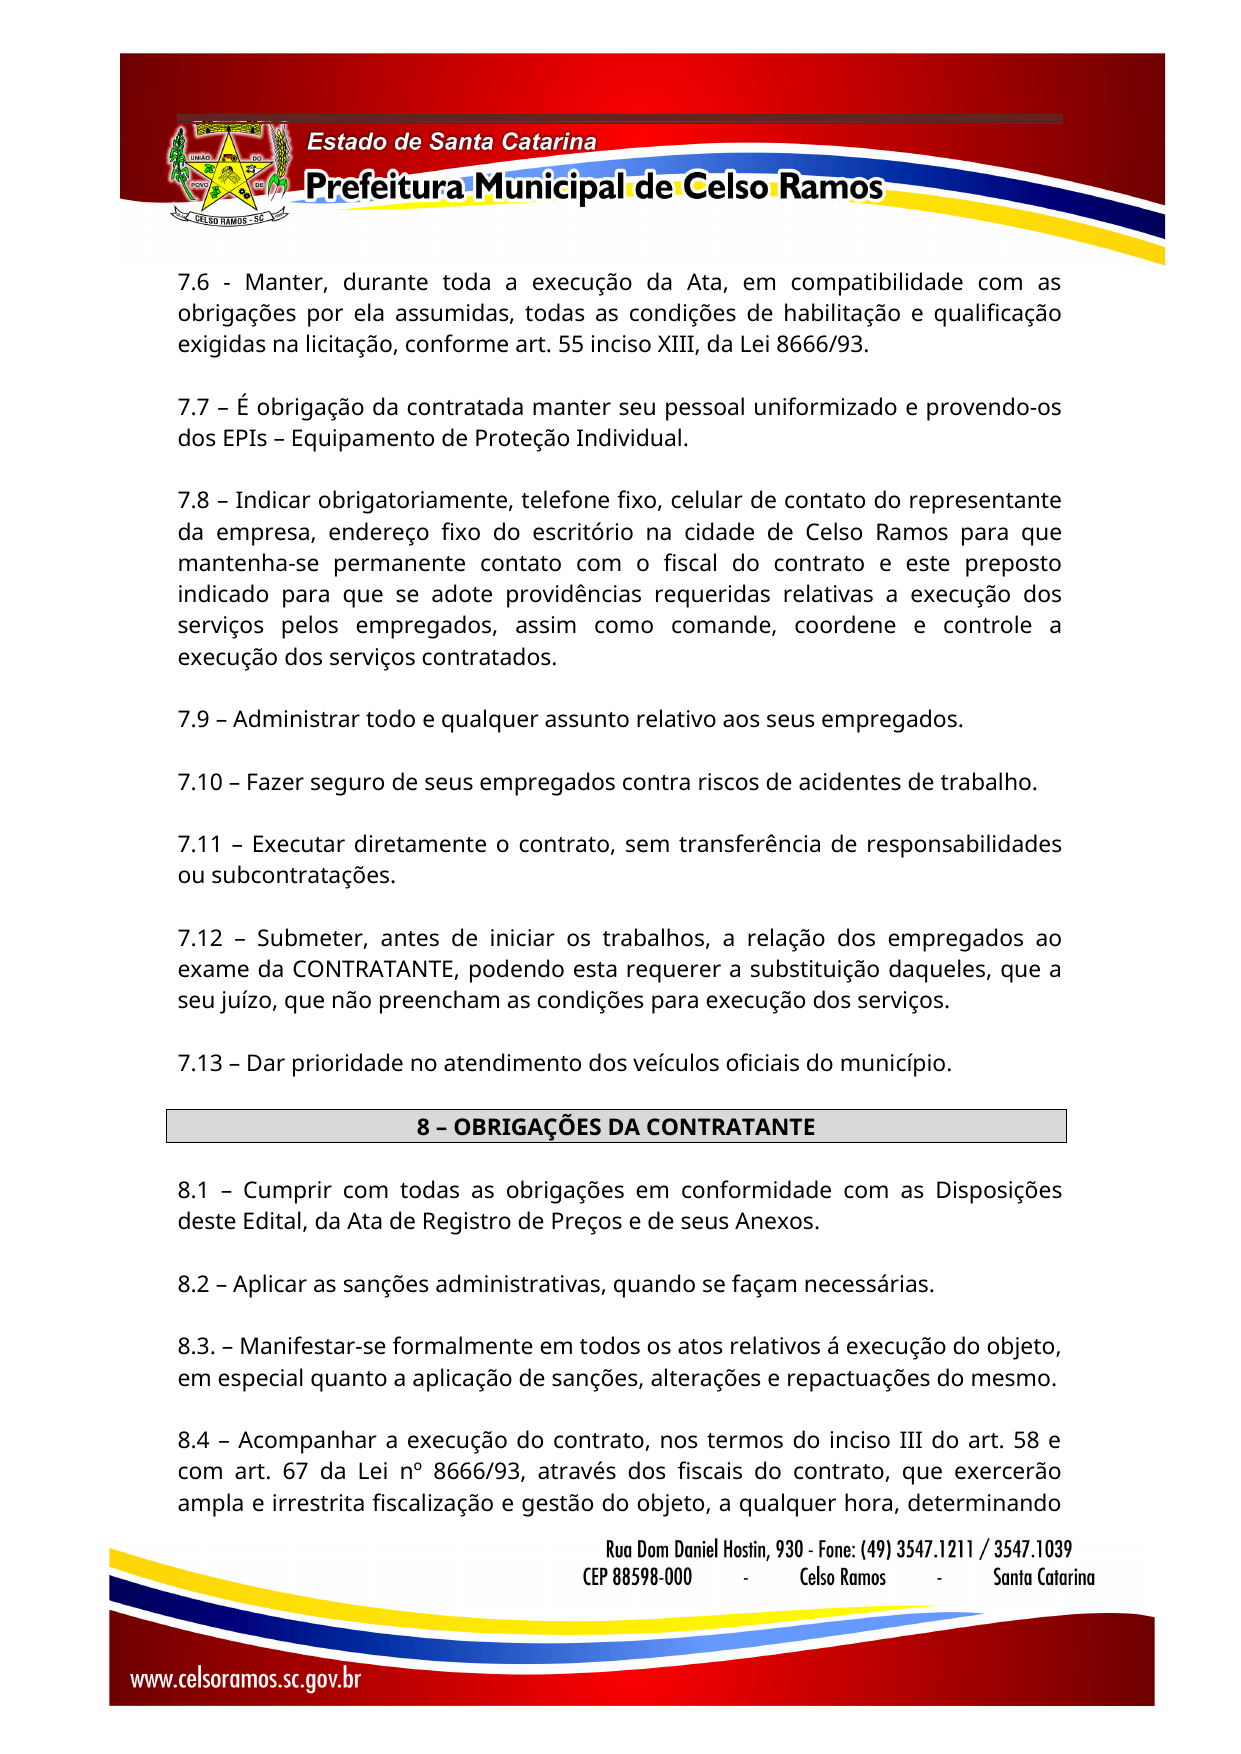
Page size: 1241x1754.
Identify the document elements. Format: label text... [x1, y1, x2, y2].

text 8.3. – Manifestar-se formalmente em todos os atos relativos á execução do objeto, em especial quanto a aplicação de sanções, alterações e repactuações do mesmo. [177, 1330, 1063, 1393]
text 7.11 – Executar diretamente o contrato, sem transferência de responsabilidades ou subcontratações. [177, 828, 1063, 891]
picture [109, 1538, 1155, 1706]
table_header 8 – OBRIGAÇÕES DA CONTRATANTE [167, 1110, 1066, 1142]
text 7.12 – Submeter, antes de iniciar os trabalhos, a relação dos empregados ao exame da CONTRATANTE, podendo esta requerer a substituição daqueles, que a seu juízo, que não preencham as condições para execução dos serviços. [177, 922, 1063, 1016]
text 8.1 – Cumprir com todas as obrigações em conformidade com as Disposições deste Edital, da Ata de Registro de Preços e de seus Anexos. [177, 1174, 1063, 1236]
text 8.2 – Aplicar as sanções administrativas, quando se façam necessárias. [177, 1268, 1063, 1299]
text 7.7 – É obrigação da contratada manter seu pessoal uniformizado e provendo-os dos EPIs – Equipamento de Proteção Individual. [177, 391, 1063, 453]
text 7.9 – Administrar todo e qualquer assunto relativo aos seus empregados. [177, 703, 1063, 734]
text 7.6 - Manter, durante toda a execução da Ata, em compatibilidade com as obrigações por ela assumidas, todas as condições de habilitação e qualificação exigidas na licitação, conforme art. 55 inciso XIII, da Lei 8666/93. [177, 152, 1063, 359]
picture [120, 53, 1166, 266]
text 7.13 – Dar prioridade no atendimento dos veículos oficiais do município. [177, 1047, 1063, 1078]
text 7.8 – Indicar obrigatoriamente, telefone fixo, celular de contato do representante da empresa, endereço fixo do escritório na cidade de Celso Ramos para que mantenha-se permanente contato com o fiscal do contrato e este preposto indicado para que se adote providências requeridas relativas a execução dos serviços pelos empregados, assim como comande, coordene e controle a execução dos serviços contratados. [177, 484, 1063, 672]
text 7.10 – Fazer seguro de seus empregados contra riscos de acidentes de trabalho. [177, 766, 1063, 797]
